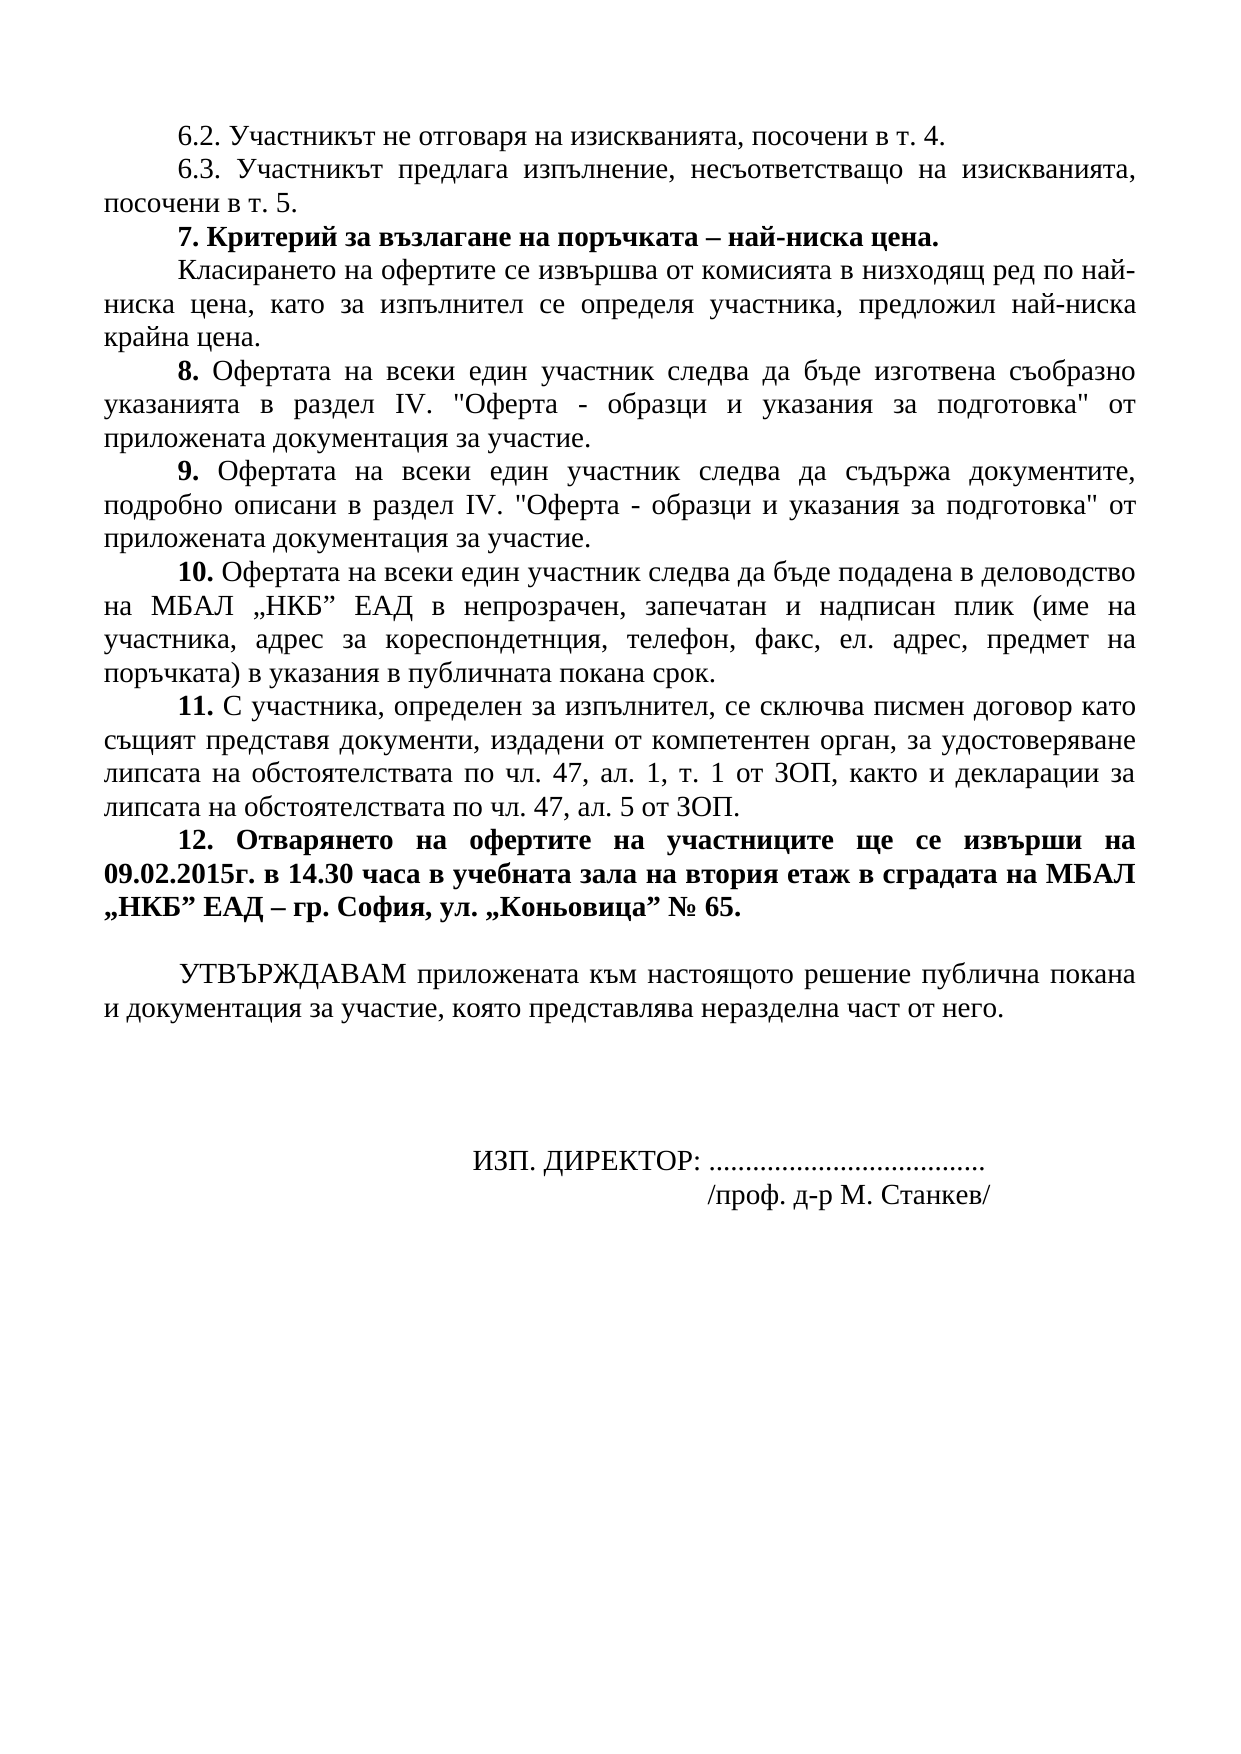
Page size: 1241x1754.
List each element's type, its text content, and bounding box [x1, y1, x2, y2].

text /проф. д-р М. Станкев/ [103, 1177, 1137, 1211]
list 6.3. Участникът предлага изпълнение, несъответстващо на изискванията, посочени в т. 5. [103, 152, 1137, 219]
list 9. Офертата на всеки един участник следва да съдържа документите, подробно описани в раздел IV. "Оферта - образци и указания за подготовка" от приложената документация за участие. [103, 453, 1137, 554]
list 11. С участника, определен за изпълнител, се сключва писмен договор като същият представя документи, издадени от компетентен орган, за удостоверяване липсата на обстоятелствата по чл. 47, ал. 1, т. 1 от ЗОП, както и декларации за липсата на обстоятелствата по чл. 47, ал. 5 от ЗОП. [103, 688, 1137, 822]
text ИЗП. ДИРЕКТОР: ...................................... [328, 1143, 1137, 1177]
list 10. Офертата на всеки един участник следва да бъде подадена в деловодство на МБАЛ „НКБ” ЕАД в непрозрачен, запечатан и надписан плик (име на участника, адрес за кореспондетнция, телефон, факс, ел. адрес, предмет на поръчката) в указания в публичната покана срок. [103, 554, 1137, 688]
text Класирането на офертите се извършва от комисията в низходящ ред по най-ниска цена, като за изпълнител се определя участника, предложил най-ниска крайна цена. [103, 252, 1137, 353]
text УТВЪРЖДАВАМ приложената към настоящото решение публична покана и документация за участие, която представлява неразделна част от него. [103, 957, 1137, 1024]
list 12. Отварянето на офертите на участниците ще се извърши на 09.02.2015г. в 14.30 часа в учебната зала на втория етаж в сградата на МБАЛ „НКБ” ЕАД – гр. София, ул. „Коньовица” № 65. [103, 822, 1137, 923]
list 7. Критерий за възлагане на поръчката – най-ниска цена. [103, 219, 1137, 252]
list 8. Офертата на всеки един участник следва да бъде изготвена съобразно указанията в раздел IV. "Оферта - образци и указания за подготовка" от приложената документация за участие. [103, 353, 1137, 453]
list 6.2. Участникът не отговаря на изискванията, посочени в т. 4. [103, 118, 1137, 152]
